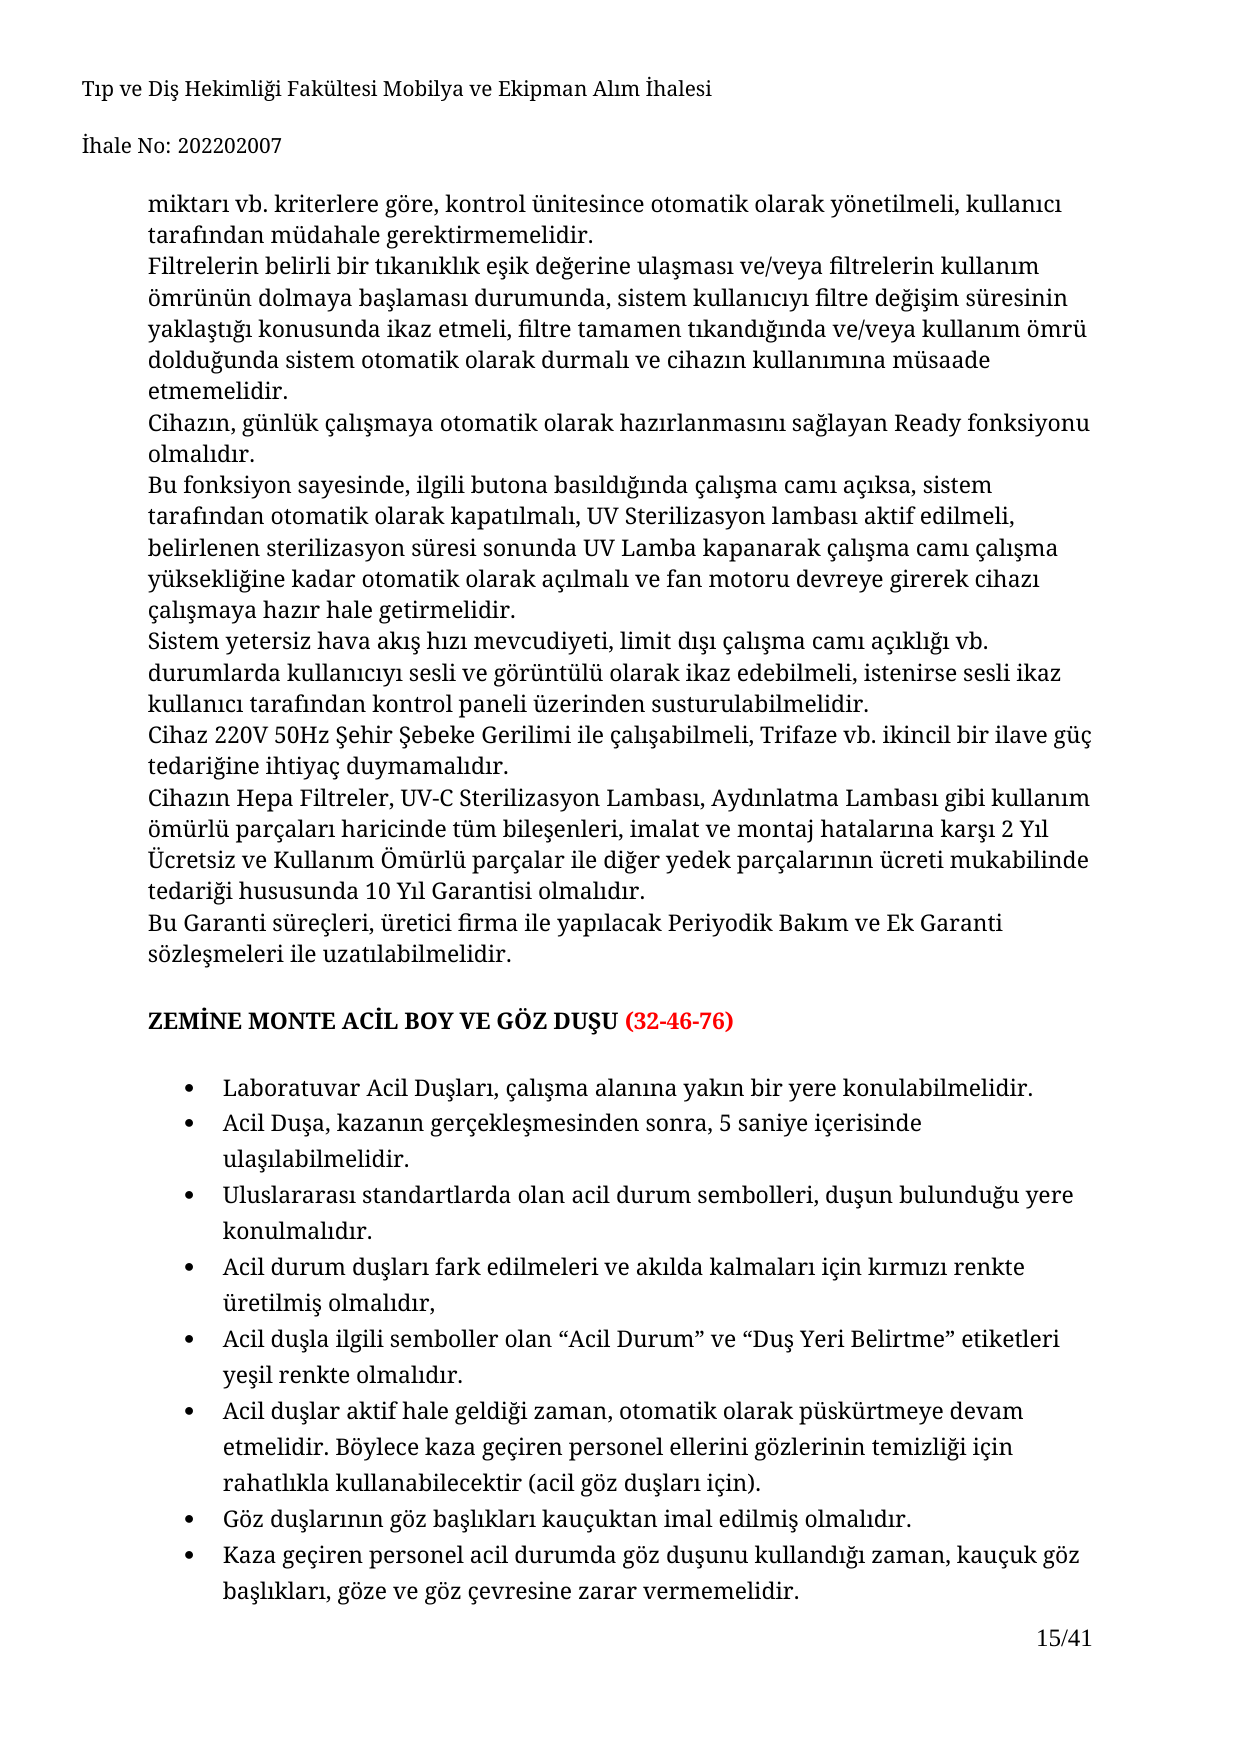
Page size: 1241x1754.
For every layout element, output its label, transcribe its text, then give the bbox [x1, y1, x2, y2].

list Laboratuvar Acil Duşları, çalışma alanına yakın bir yere konulabilmelidir. [185, 1071, 1093, 1103]
list Acil durum duşları fark edilmeleri ve akılda kalmaları için kırmızı renkte üretilmiş olmalıdır, [185, 1251, 1093, 1318]
list Acil Duşa, kazanın gerçekleşmesinden sonra, 5 saniye içerisinde ulaşılabilmelidir. [185, 1107, 1093, 1174]
list Kaza geçiren personel acil durumda göz duşunu kullandığı zaman, kauçuk göz başlıkları, göze ve göz çevresine zarar vermemelidir. [185, 1539, 1093, 1606]
text Cihaz 220V 50Hz Şehir Şebeke Gerilimi ile çalışabilmeli, Trifaze vb. ikincil bir ilave güç tedariğine ihtiyaç duymamalıdır. [148, 719, 1093, 782]
list Göz duşlarının göz başlıkları kauçuktan imal edilmiş olmalıdır. [185, 1503, 1093, 1534]
text Sistem yetersiz hava akış hızı mevcudiyeti, limit dışı çalışma camı açıklığı vb. durumlarda kullanıcıyı sesli ve görüntülü olarak ikaz edebilmeli, istenirse sesli ikaz kullanıcı tarafından kontrol paneli üzerinden susturulabilmelidir. [148, 625, 1093, 719]
text Filtrelerin belirli bir tıkanıklık eşik değerine ulaşması ve/veya filtrelerin kullanım ömrünün dolmaya başlaması durumunda, sistem kullanıcıyı filtre değişim süresinin yaklaştığı konusunda ikaz etmeli, filtre tamamen tıkandığında ve/veya kullanım ömrü dolduğunda sistem otomatik olarak durmalı ve cihazın kullanımına müsaade etmemelidir. [148, 250, 1093, 407]
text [148, 188, 1093, 250]
text Cihazın, günlük çalışmaya otomatik olarak hazırlanmasını sağlayan Ready fonksiyonu olmalıdır. [148, 407, 1093, 469]
list Acil duşlar aktif hale geldiği zaman, otomatik olarak püskürtmeye devam etmelidir. Böylece kaza geçiren personel ellerini gözlerinin temizliği için rahatlıkla kullanabilecektir (acil göz duşları için). [185, 1395, 1093, 1498]
text Cihazın Hepa Filtreler, UV-C Sterilizasyon Lambası, Aydınlatma Lambası gibi kullanım ömürlü parçaları haricinde tüm bileşenleri, imalat ve montaj hatalarına karşı 2 Yıl Ücretsiz ve Kullanım Ömürlü parçalar ile diğer yedek parçalarının ücreti mukabilinde tedariği hususunda 10 Yıl Garantisi olmalıdır. [148, 782, 1093, 907]
text Bu Garanti süreçleri, üretici firma ile yapılacak Periyodik Bakım ve Ek Garanti sözleşmeleri ile uzatılabilmelidir. [148, 907, 1093, 969]
list Uluslararası standartlarda olan acil durum sembolleri, duşun bulunduğu yere konulmalıdır. [185, 1179, 1093, 1246]
text Bu fonksiyon sayesinde, ilgili butona basıldığında çalışma camı açıksa, sistem tarafından otomatik olarak kapatılmalı, UV Sterilizasyon lambası aktif edilmeli, belirlenen sterilizasyon süresi sonunda UV Lamba kapanarak çalışma camı çalışma yüksekliğine kadar otomatik olarak açılmalı ve fan motoru devreye girerek cihazı çalışmaya hazır hale getirmelidir. [148, 469, 1093, 625]
list Acil duşla ilgili semboller olan “Acil Durum” ve “Duş Yeri Belirtme” etiketleri yeşil renkte olmalıdır. [185, 1323, 1093, 1390]
text ZEMİNE MONTE ACİL BOY VE GÖZ DUŞU (32-46-76) [148, 1005, 1093, 1036]
